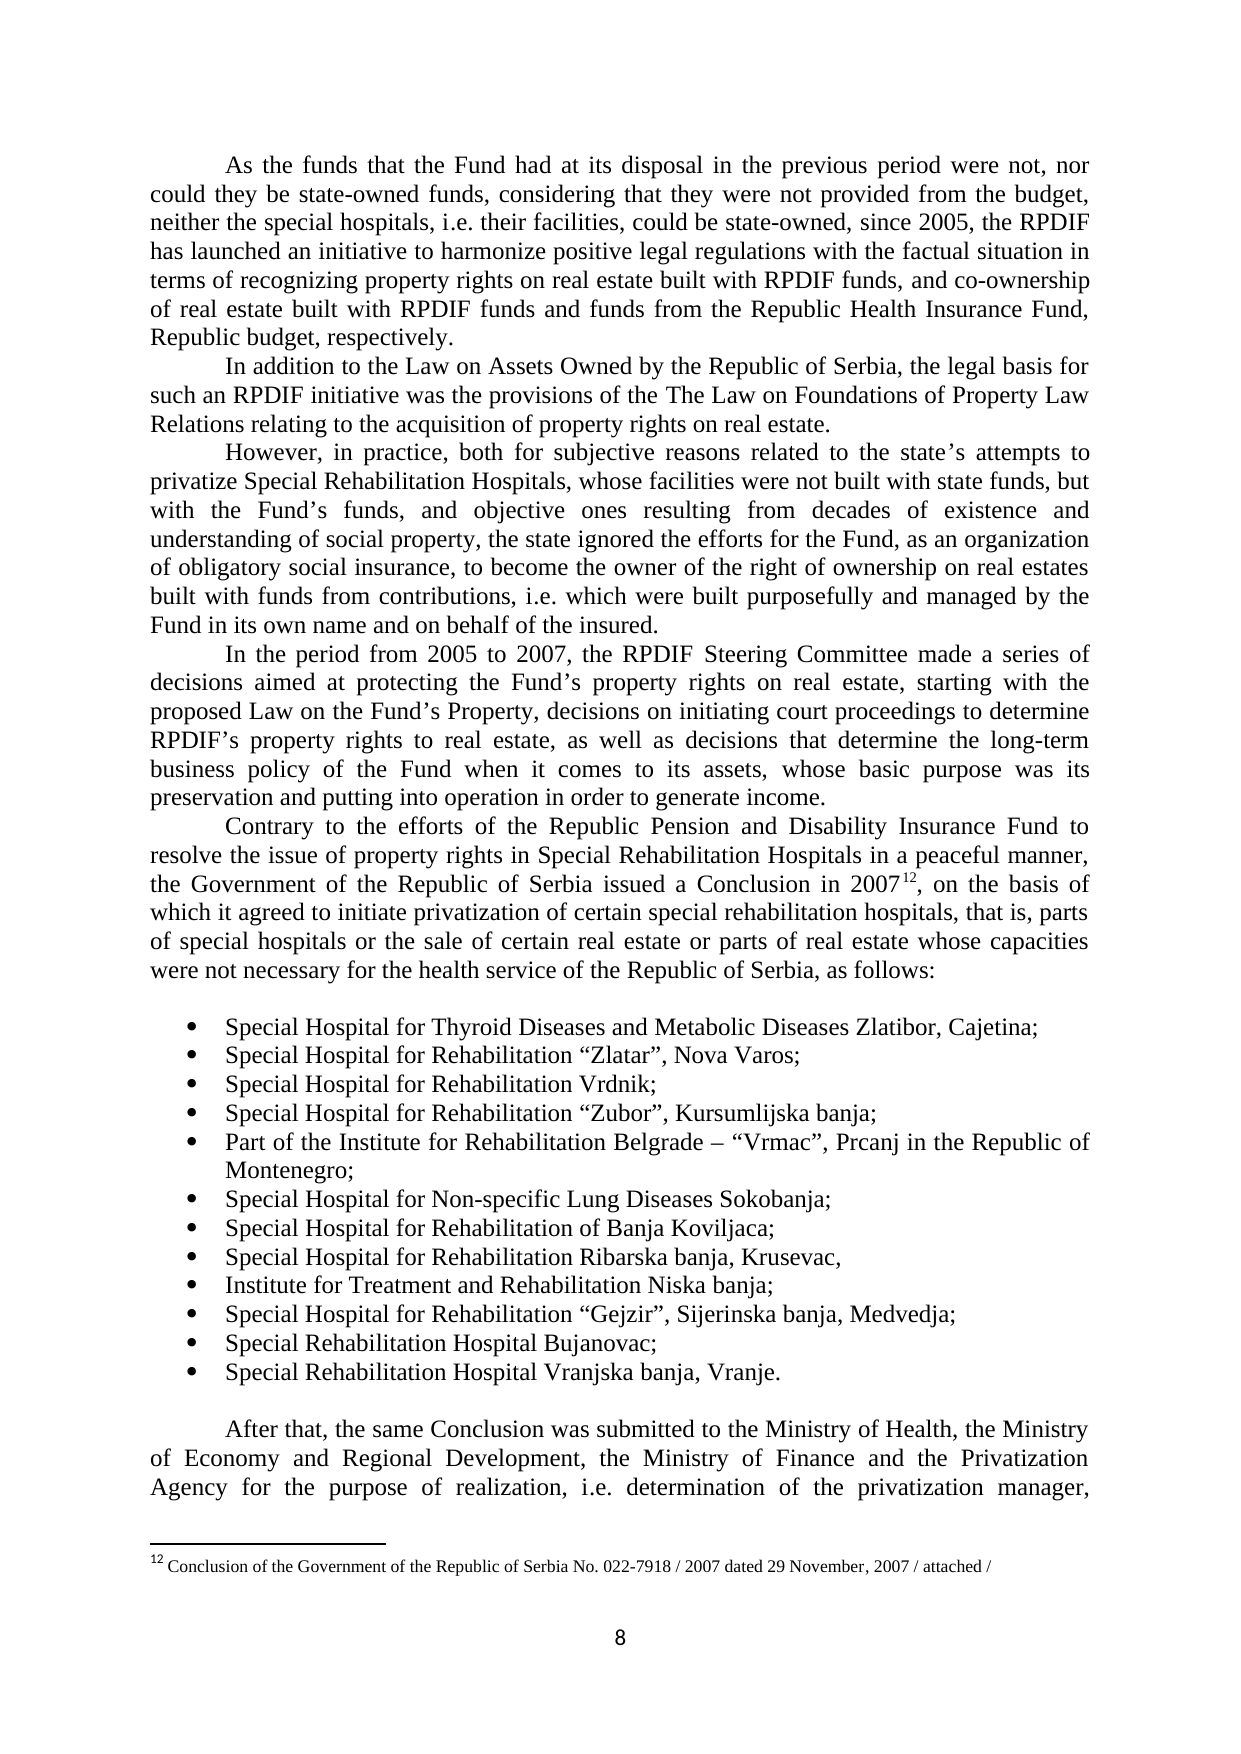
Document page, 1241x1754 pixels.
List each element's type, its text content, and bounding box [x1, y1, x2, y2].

text As the funds that the Fund had at its disposal in the previous period were not, nor could they be state-owned funds, considering that they were not provided from the budget, neither the special hospitals, i.e. their facilities, could be state-owned, since 2005, the RPDIF has launched an initiative to harmonize positive legal regulations with the factual situation in terms of recognizing property rights on real estate built with RPDIF funds, and co-ownership of real estate built with RPDIF funds and funds from the Republic Health Insurance Fund, Republic budget, respectively. [150, 150, 1090, 351]
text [150, 1414, 1090, 1501]
list Special Hospital for Rehabilitation “Zlatar”, Nova Varos; [187, 1041, 1090, 1069]
list Special Hospital for Non-specific Lung Diseases Sokobanja; [187, 1184, 1090, 1213]
list Special Rehabilitation Hospital Bujanovac; [187, 1328, 1090, 1357]
list Special Hospital for Rehabilitation “Gejzir”, Sijerinska banja, Medvedja; [187, 1299, 1090, 1328]
list Special Hospital for Thyroid Diseases and Metabolic Diseases Zlatibor, Cajetina; [187, 1012, 1090, 1041]
list Special Hospital for Rehabilitation of Banja Koviljaca; [187, 1213, 1090, 1242]
list Special Hospital for Rehabilitation Ribarska banja, Krusevac, [187, 1242, 1090, 1271]
text In the period from 2005 to 2007, the RPDIF Steering Committee made a series of decisions aimed at protecting the Fund’s property rights on real estate, starting with the proposed Law on the Fund’s Property, decisions on initiating court proceedings to determine RPDIF’s property rights to real estate, as well as decisions that determine the long-term business policy of the Fund when it comes to its assets, whose basic purpose was its preservation and putting into operation in order to generate income. Contrary to the efforts of the Republic Pension and Disability Insurance Fund to resolve the issue of property rights in Special Rehabilitation Hospitals in a peaceful manner, the Government of the Republic of Serbia issued a Conclusion in 2007, on the basis of which it agreed to initiate privatization of certain special rehabilitation hospitals, that is, parts of special hospitals or the sale of certain real estate or parts of real estate whose capacities were not necessary for the health service of the Republic of Serbia, as follows: [150, 639, 1090, 984]
list Part of the Institute for Rehabilitation Belgrade – “Vrmac”, Prcanj in the Republic of Montenegro; [187, 1127, 1090, 1184]
text However, in practice, both for subjective reasons related to the state’s attempts to privatize Special Rehabilitation Hospitals, whose facilities were not built with state funds, but with the Fund’s funds, and objective ones resulting from decades of existence and understanding of social property, the state ignored the efforts for the Fund, as an organization of obligatory social insurance, to become the owner of the right of ownership on real estates built with funds from contributions, i.e. which were built purposefully and managed by the Fund in its own name and on behalf of the insured. [150, 437, 1090, 639]
list Institute for Treatment and Rehabilitation Niska banja; [187, 1271, 1090, 1299]
text In addition to the Law on Assets Owned by the Republic of Serbia, the legal basis for such an RPDIF initiative was the provisions of the The Law on Foundations of Property Law Relations relating to the acquisition of property rights on real estate. [150, 351, 1090, 437]
list Special Hospital for Rehabilitation “Zubor”, Kursumlijska banja; [187, 1098, 1090, 1127]
list Special Rehabilitation Hospital Vranjska banja, Vranje. [187, 1357, 1090, 1414]
list Special Hospital for Rehabilitation Vrdnik; [187, 1069, 1090, 1098]
